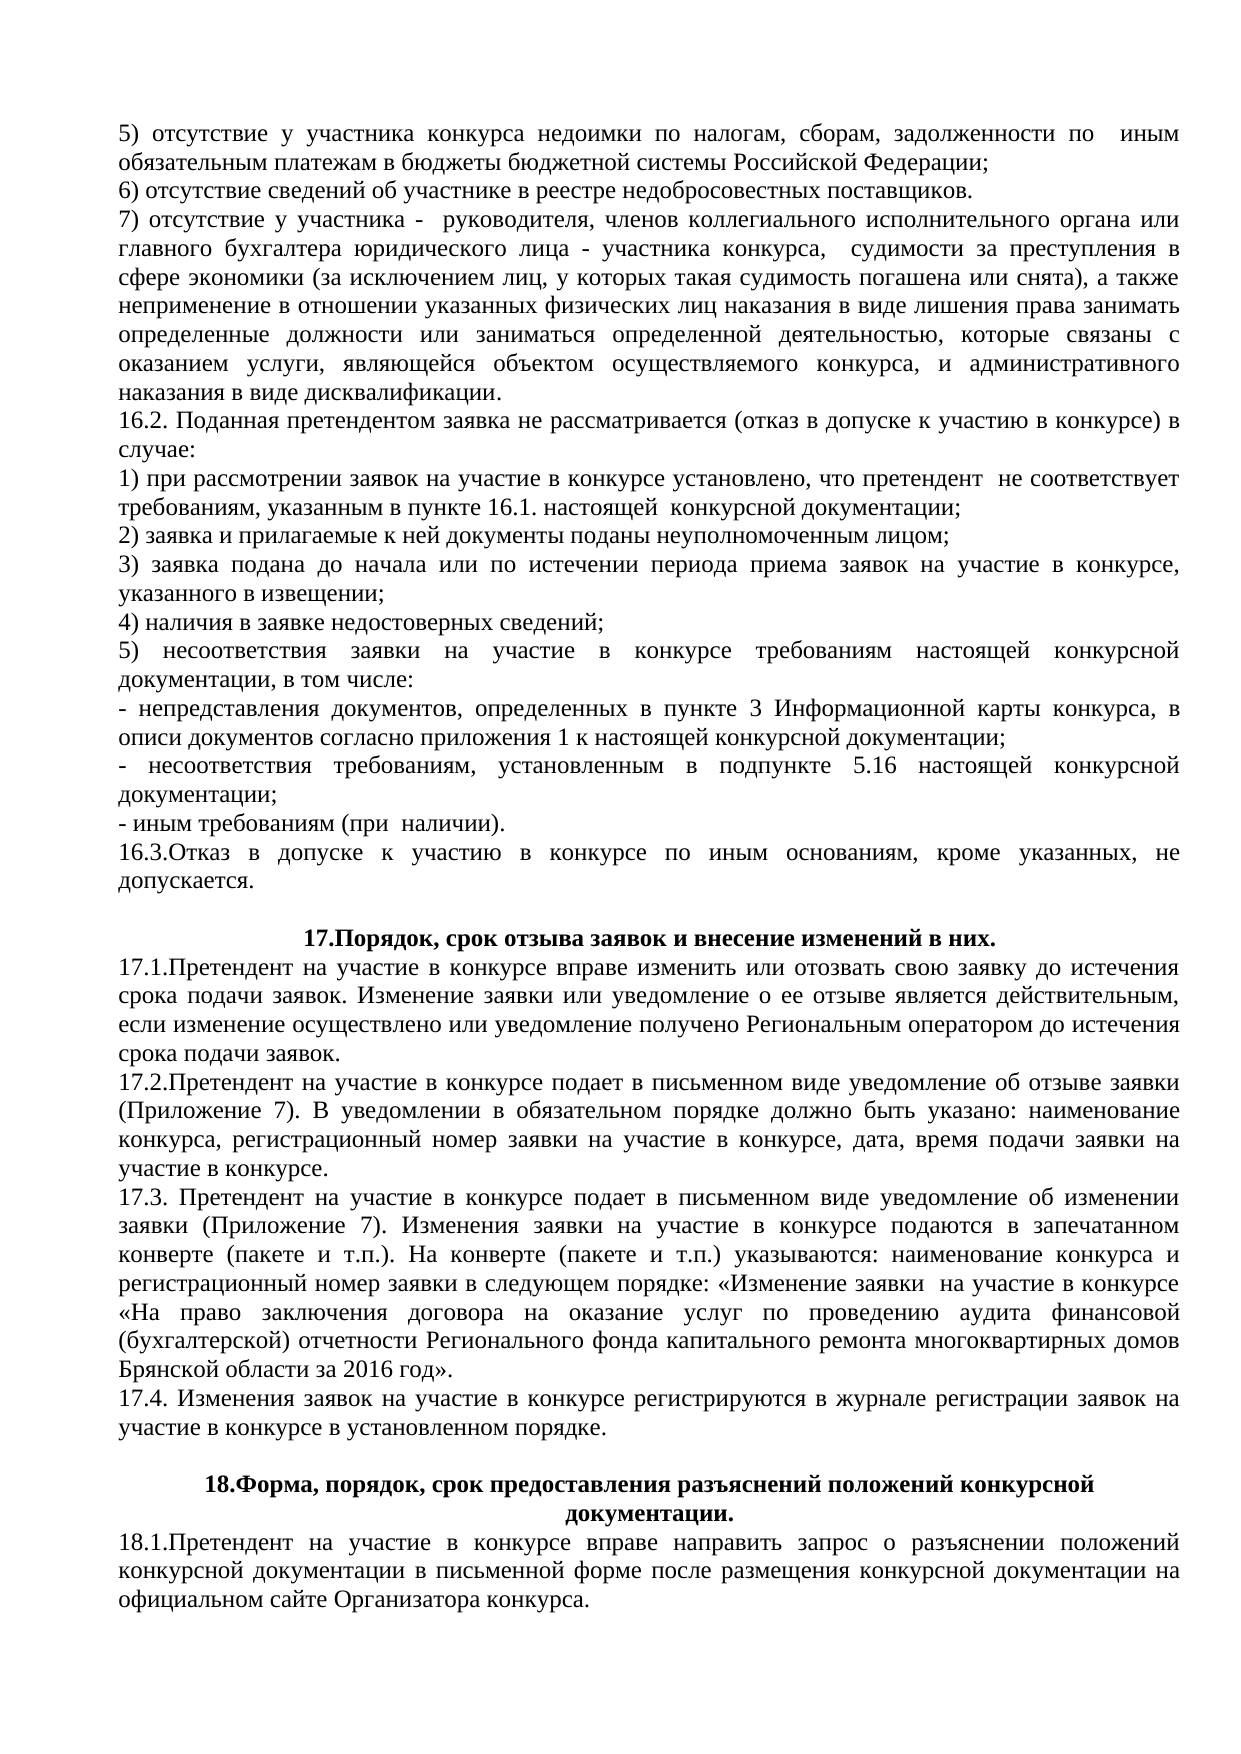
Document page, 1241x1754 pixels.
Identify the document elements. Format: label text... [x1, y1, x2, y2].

text - непредставления документов, определенных в пункте 3 Информационной карты конкурса, в описи документов согласно приложения 1 к настоящей конкурсной документации; [118, 693, 1181, 751]
text 1) при рассмотрении заявок на участие в конкурсе установлено, что претендент не соответствует требованиям, указанным в пункте 16.1. настоящей конкурсной документации; [118, 463, 1181, 521]
text - иным требованиям (при наличии). [118, 808, 1181, 837]
text 2) заявка и прилагаемые к ней документы поданы неуполномоченным лицом; [118, 521, 1181, 549]
text 17.2.Претендент на участие в конкурсе подает в письменном виде уведомление об отзыве заявки (Приложение 7). В уведомлении в обязательном порядке должно быть указано: наименование конкурса, регистрационный номер заявки на участие в конкурсе, дата, время подачи заявки на участие в конкурсе. [118, 1067, 1181, 1182]
text 4) наличия в заявке недостоверных сведений; [118, 607, 1181, 636]
text 3) заявка подана до начала или по истечении периода приема заявок на участие в конкурсе, указанного в извещении; [118, 549, 1181, 607]
text 16.2. Поданная претендентом заявка не рассматривается (отказ в допуске к участию в конкурсе) в случае: [118, 406, 1181, 463]
text 5) несоответствия заявки на участие в конкурсе требованиям настоящей конкурсной документации, в том числе: [118, 636, 1181, 693]
text 18.1.Претендент на участие в конкурсе вправе направить запрос о разъяснении положений конкурсной документации в письменной форме после размещения конкурсной документации на официальном сайте Организатора конкурса. [118, 1527, 1181, 1613]
text 7) отсутствие у участника - руководителя, членов коллегиального исполнительного органа или главного бухгалтера юридического лица - участника конкурса, судимости за преступления в сфере экономики (за исключением лиц, у которых такая судимость погашена или снята), а также неприменение в отношении указанных физических лиц наказания в виде лишения права занимать определенные должности или заниматься определенной деятельностью, которые связаны с оказанием услуги, являющейся объектом осуществляемого конкурса, и административного наказания в виде дисквалификации. [118, 204, 1181, 406]
text 17.Порядок, срок отзыва заявок и внесение изменений в них. [118, 923, 1181, 952]
text 17.1.Претендент на участие в конкурсе вправе изменить или отозвать свою заявку до истечения срока подачи заявок. Изменение заявки или уведомление о ее отзыве является действительным, если изменение осуществлено или уведомление получено Региональным оператором до истечения срока подачи заявок. [118, 952, 1181, 1067]
text 18.Форма, порядок, срок предоставления разъяснений положений конкурсной документации. [118, 1469, 1181, 1527]
text - несоответствия требованиям, установленным в подпункте 5.16 настоящей конкурсной документации; [118, 751, 1181, 808]
text 17.3. Претендент на участие в конкурсе подает в письменном виде уведомление об изменении заявки (Приложение 7). Изменения заявки на участие в конкурсе подаются в запечатанном конверте (пакете и т.п.). На конверте (пакете и т.п.) указываются: наименование конкурса и регистрационный номер заявки в следующем порядке: «Изменение заявки на участие в конкурсе «На право заключения договора на оказание услуг по проведению аудита финансовой (бухгалтерской) отчетности Регионального фонда капитального ремонта многоквартирных домов Брянской области за 2016 год». [118, 1182, 1181, 1383]
text 17.4. Изменения заявок на участие в конкурсе регистрируются в журнале регистрации заявок на участие в конкурсе в установленном порядке. [118, 1383, 1181, 1441]
text 6) отсутствие сведений об участнике в реестре недобросовестных поставщиков. [118, 176, 1181, 204]
text 5) отсутствие у участника конкурса недоимки по налогам, сборам, задолженности по иным обязательным платежам в бюджеты бюджетной системы Российской Федерации; [118, 118, 1181, 176]
text 16.3.Отказ в допуске к участию в конкурсе по иным основаниям, кроме указанных, не допускается. [118, 837, 1181, 894]
